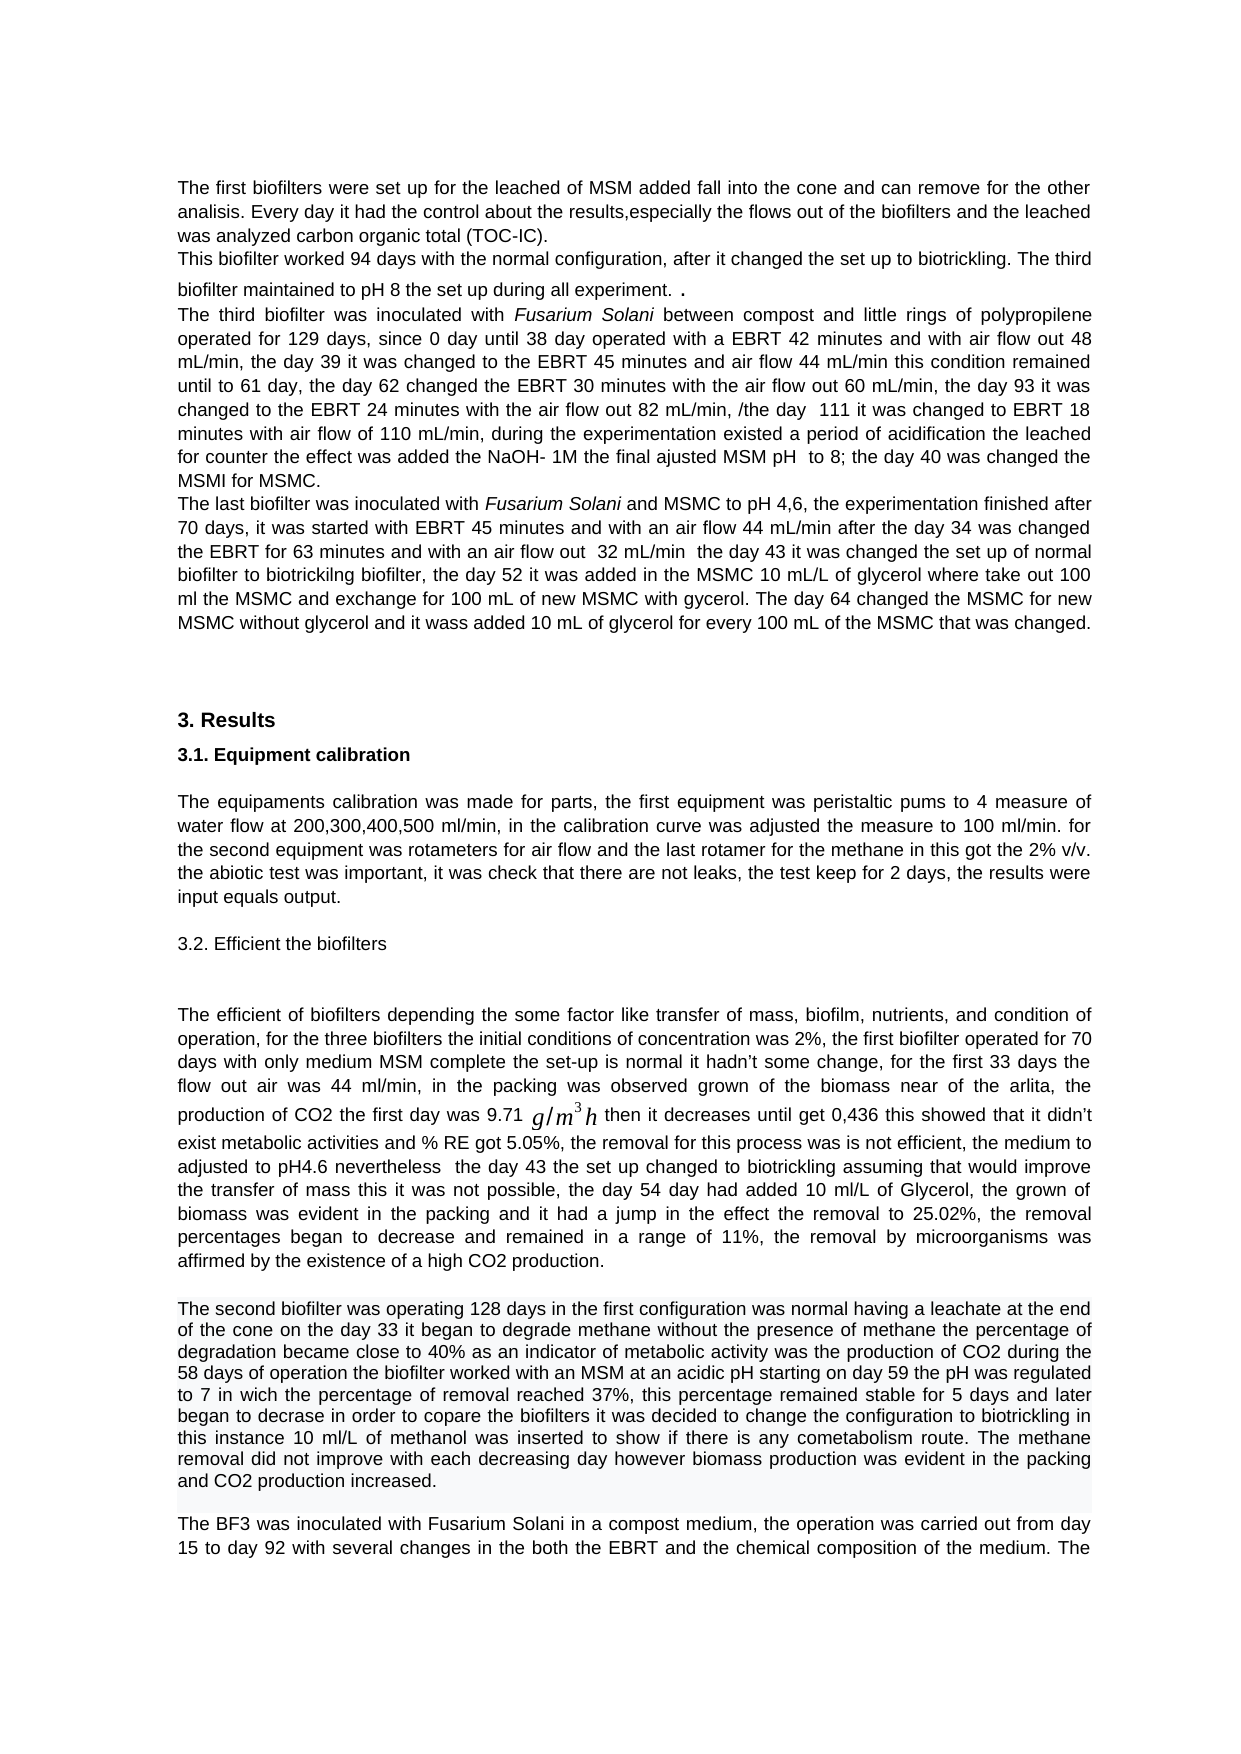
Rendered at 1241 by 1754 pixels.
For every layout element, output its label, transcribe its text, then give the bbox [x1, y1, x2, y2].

text The efficient of biofilters depending the some factor like transfer of mass, biofilm, nutrients, and condition of operation, for the three biofilters the initial conditions of concentration was 2%, the first biofilter operated for 70 days with only medium MSM complete the set-up is normal it hadn’t some change, for the first 33 days the flow out air was 44 ml/min, in the packing was observed grown of the biomass near of the arlita, the production of CO2 the first day was 9.71 then it decreases until get 0,436 this showed that it didn’t exist metabolic activities and % RE got 5.05%, the removal for this process was is not efficient, the medium to adjusted to pH4.6 nevertheless the day 43 the set up changed to biotrickling assuming that would improve the transfer of mass this it was not possible, the day 54 day had added 10 ml/L of Glycerol, the grown of biomass was evident in the packing and it had a jump in the effect the removal to 25.02%, the removal percentages began to decrease and remained in a range of 11%, the removal by microorganisms was affirmed by the existence of a high CO2 production. [177, 1004, 1092, 1272]
subtitle Results [177, 707, 1092, 731]
text 3.2. Efficient the biofilters [177, 933, 1092, 954]
text The first biofilters were set up for the leached of MSM added fall into the cone and can remove for the other analisis. Every day it had the control about the results,especially the flows out of the biofilters and the leached was analyzed carbon organic total (TOC-IC). [177, 177, 1092, 246]
text The third biofilter was inoculated with Fusarium Solani between compost and little rings of polypropilene operated for 129 days, since 0 day until 38 day operated with a EBRT 42 minutes and with air flow out 48 mL/min, the day 39 it was changed to the EBRT 45 minutes and air flow 44 mL/min this condition remained until to 61 day, the day 62 changed the EBRT 30 minutes with the air flow out 60 mL/min, the day 93 it was changed to the EBRT 24 minutes with the air flow out 82 mL/min, /the day 111 it was changed to EBRT 18 minutes with air flow of 110 mL/min, during the experimentation existed a period of acidification the leached for counter the effect was added the NaOH- 1M the final ajusted MSM pH to 8; the day 40 was changed the MSMI for MSMC. [177, 304, 1092, 491]
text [177, 1513, 1092, 1558]
text The last biofilter was inoculated with Fusarium Solani and MSMC to pH 4,6, the experimentation finished after 70 days, it was started with EBRT 45 minutes and with an air flow 44 mL/min after the day 34 was changed the EBRT for 63 minutes and with an air flow out 32 mL/min the day 43 it was changed the set up of normal biofilter to biotrickilng biofilter, the day 52 it was added in the MSMC 10 mL/L of glycerol where take out 100 ml the MSMC and exchange for 100 mL of new MSMC with gycerol. The day 64 changed the MSMC for new MSMC without glycerol and it wass added 10 mL of glycerol for every 100 mL of the MSMC that was changed. [177, 493, 1092, 633]
text The equipaments calibration was made for parts, the first equipment was peristaltic pums to 4 measure of water flow at 200,300,400,500 ml/min, in the calibration curve was adjusted the measure to 100 ml/min. for the second equipment was rotameters for air flow and the last rotamer for the methane in this got the 2% v/v. the abiotic test was important, it was check that there are not leaks, the test keep for 2 days, the results were input equals output. [177, 791, 1092, 907]
text 3.1. Equipment calibration [177, 744, 1092, 765]
text The second biofilter was operating 128 days in the first configuration was normal having a leachate at the end of the cone on the day 33 it began to degrade methane without the presence of methane the percentage of degradation became close to 40% as an indicator of metabolic activity was the production of CO2 during the 58 days of operation the biofilter worked with an MSM at an acidic pH starting on day 59 the pH was regulated to 7 in wich the percentage of removal reached 37%, this percentage remained stable for 5 days and later began to decrase in order to copare the biofilters it was decided to change the configuration to biotrickling in this instance 10 ml/L of methanol was inserted to show if there is any cometabolism route. The methane removal did not improve with each decreasing day however biomass production was evident in the packing and CO2 production increased. [177, 1297, 1092, 1491]
text This biofilter worked 94 days with the normal configuration, after it changed the set up to biotrickling. The third biofilter maintained to pH 8 the set up during all experiment. . [177, 248, 1092, 301]
